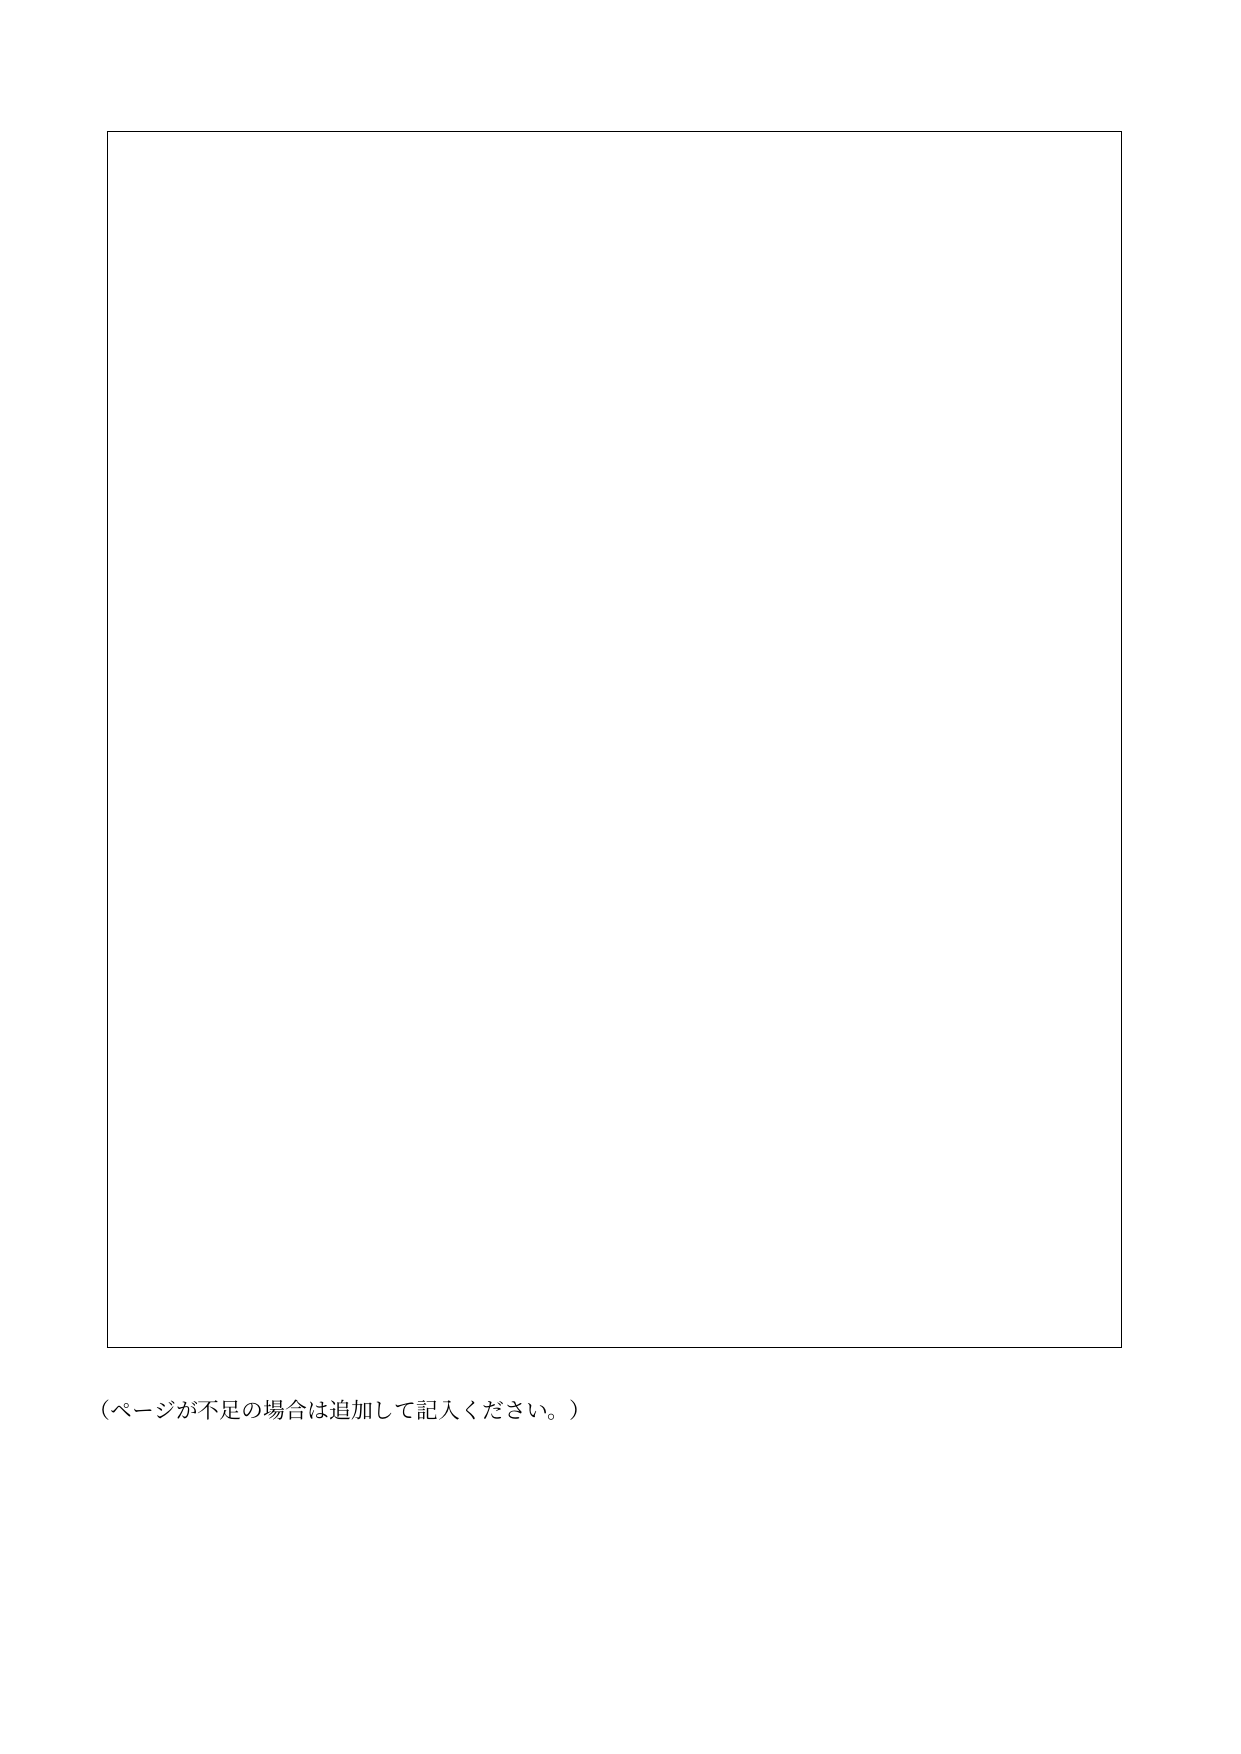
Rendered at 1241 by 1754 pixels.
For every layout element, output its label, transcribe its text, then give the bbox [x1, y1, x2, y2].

text （ページが不足の場合は追加して記入ください。） [89, 1379, 1152, 1439]
table_header [108, 132, 1121, 1347]
